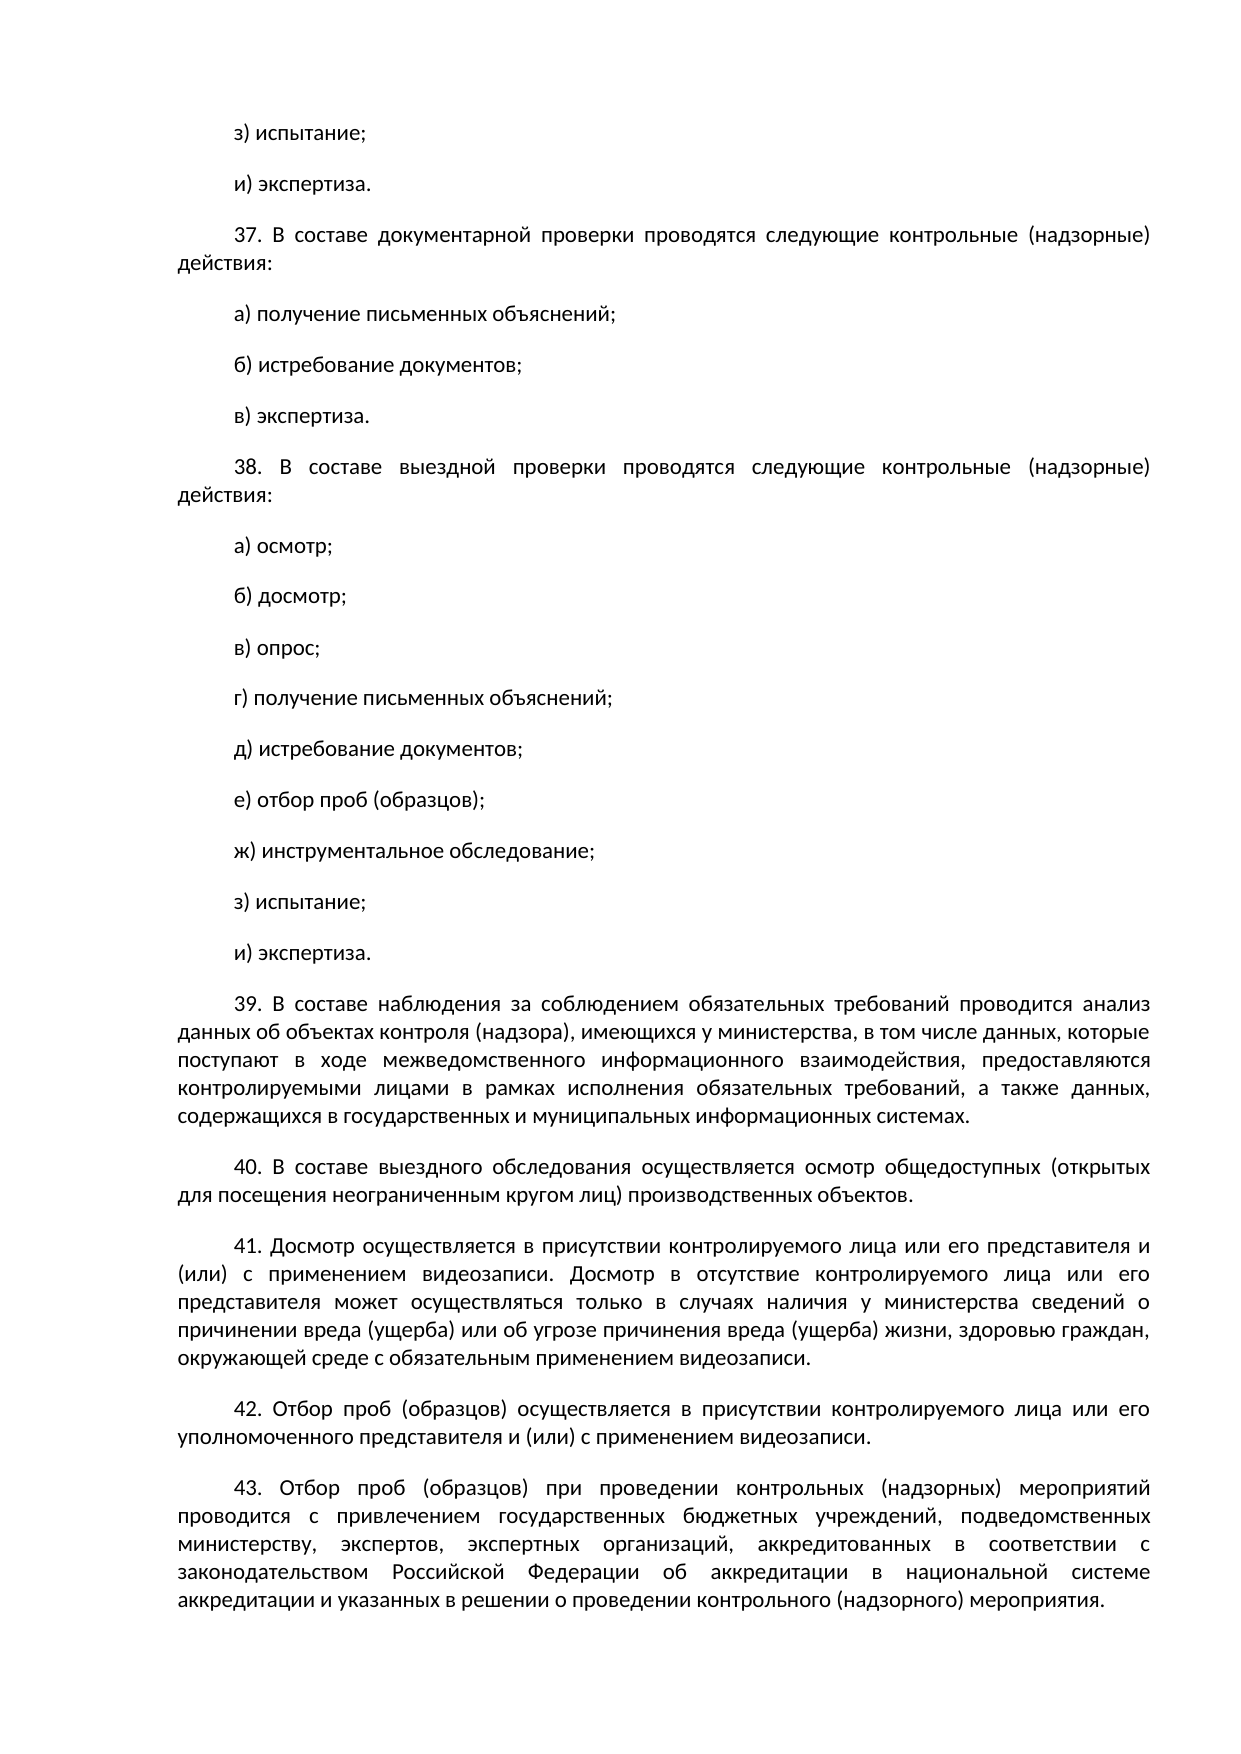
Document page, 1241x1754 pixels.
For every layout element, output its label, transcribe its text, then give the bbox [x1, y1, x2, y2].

text 39. В составе наблюдения за соблюдением обязательных требований проводится анализ данных об объектах контроля (надзора), имеющихся у министерства, в том числе данных, которые поступают в ходе межведомственного информационного взаимодействия, предоставляются контролируемыми лицами в рамках исполнения обязательных требований, а также данных, содержащихся в государственных и муниципальных информационных системах. [177, 989, 1152, 1129]
text а) осмотр; [177, 531, 1152, 559]
text з) испытание; [177, 118, 1152, 146]
text д) истребование документов; [177, 734, 1152, 762]
text 43. Отбор проб (образцов) при проведении контрольных (надзорных) мероприятий проводится с привлечением государственных бюджетных учреждений, подведомственных министерству, экспертов, экспертных организаций, аккредитованных в соответствии с законодательством Российской Федерации об аккредитации в национальной системе аккредитации и указанных в решении о проведении контрольного (надзорного) мероприятия. [177, 1473, 1152, 1613]
text 38. В составе выездной проверки проводятся следующие контрольные (надзорные) действия: [177, 452, 1152, 508]
text и) экспертиза. [177, 169, 1152, 197]
text 42. Отбор проб (образцов) осуществляется в присутствии контролируемого лица или его уполномоченного представителя и (или) с применением видеозаписи. [177, 1394, 1152, 1450]
text г) получение письменных объяснений; [177, 683, 1152, 712]
text б) досмотр; [177, 582, 1152, 610]
text в) опрос; [177, 633, 1152, 661]
text 41. Досмотр осуществляется в присутствии контролируемого лица или его представителя и (или) с применением видеозаписи. Досмотр в отсутствие контролируемого лица или его представителя может осуществляться только в случаях наличия у министерства сведений о причинении вреда (ущерба) или об угрозе причинения вреда (ущерба) жизни, здоровью граждан, окружающей среде с обязательным применением видеозаписи. [177, 1231, 1152, 1371]
text 40. В составе выездного обследования осуществляется осмотр общедоступных (открытых для посещения неограниченным кругом лиц) производственных объектов. [177, 1152, 1152, 1208]
text б) истребование документов; [177, 350, 1152, 378]
text е) отбор проб (образцов); [177, 785, 1152, 813]
text и) экспертиза. [177, 938, 1152, 966]
text з) испытание; [177, 887, 1152, 915]
text ж) инструментальное обследование; [177, 836, 1152, 864]
text 37. В составе документарной проверки проводятся следующие контрольные (надзорные) действия: [177, 220, 1152, 276]
text а) получение письменных объяснений; [177, 299, 1152, 327]
text в) экспертиза. [177, 401, 1152, 429]
